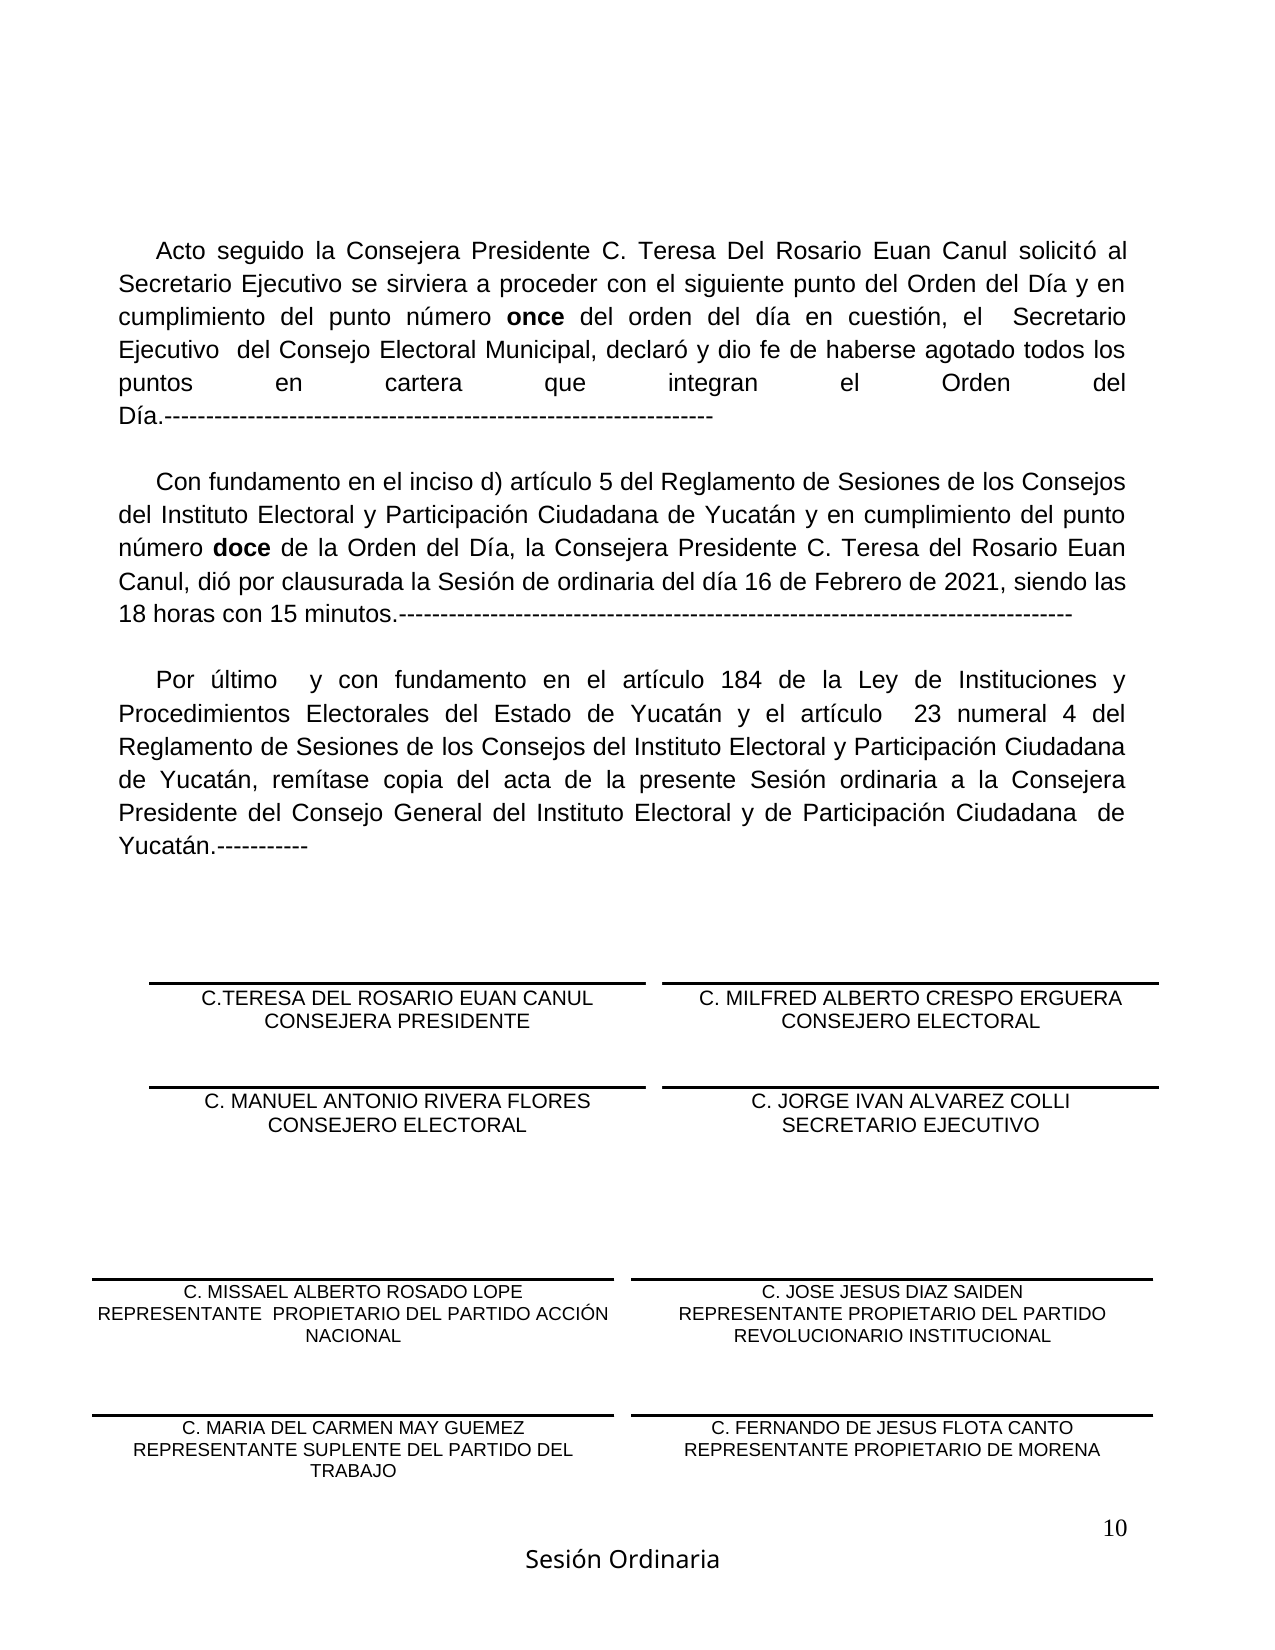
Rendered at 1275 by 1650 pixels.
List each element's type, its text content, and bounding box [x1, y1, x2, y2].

text Con fundamento en el inciso d) artículo 5 del Reglamento de Sesiones de los Consejos del Instituto Electoral y Participación Ciudadana de Yucatán y en cumplimiento del punto número doce de la Orden del Día, la Consejera Presidente C. Teresa del Rosario Euan Canul, dió por clausurada la Sesión de ordinaria del día 16 de Febrero de 2021, siendo las 18 horas con 15 minutos.--------------------------------------------------------------------------------- [118, 467, 1127, 628]
table_header C. MISSAEL ALBERTO ROSADO LOPE REPRESENTANTE PROPIETARIO DEL PARTIDO ACCIÓN NACIONAL [84, 1246, 623, 1382]
table_cell C. FERNANDO DE JESUS FLOTA CANTO REPRESENTANTE PROPIETARIO DE MORENA [623, 1382, 1162, 1508]
table_cell C. MANUEL ANTONIO RIVERA FLORES CONSEJERO ELECTORAL [141, 1054, 654, 1160]
table_header C.TERESA DEL ROSARIO EUAN CANUL CONSEJERA PRESIDENTE [141, 950, 654, 1054]
table_cell C. MARIA DEL CARMEN MAY GUEMEZ REPRESENTANTE SUPLENTE DEL PARTIDO DEL TRABAJO [84, 1382, 623, 1508]
table_header C. JOSE JESUS DIAZ SAIDEN REPRESENTANTE PROPIETARIO DEL PARTIDO REVOLUCIONARIO INSTITUCIONAL [623, 1246, 1162, 1382]
text Acto seguido la Consejera Presidente C. Teresa Del Rosario Euan Canul solicitó al Secretario Ejecutivo se sirviera a proceder con el siguiente punto del Orden del Día y en cumplimiento del punto número once del orden del día en cuestión, el Secretario Ejecutivo del Consejo Electoral Municipal, declaró y dio fe de haberse agotado todos los puntos en cartera que integran el Orden del Día.------------------------------------------------------------------ [118, 236, 1127, 430]
text Por último y con fundamento en el artículo 184 de la Ley de Instituciones y Procedimientos Electorales del Estado de Yucatán y el artículo 23 numeral 4 del Reglamento de Sesiones de los Consejos del Instituto Electoral y Participación Ciudadana de Yucatán, remítase copia del acta de la presente Sesión ordinaria a la Consejera Presidente del Consejo General del Instituto Electoral y de Participación Ciudadana de Yucatán.----------- [118, 666, 1127, 859]
table_header C. MILFRED ALBERTO CRESPO ERGUERA CONSEJERO ELECTORAL [654, 950, 1167, 1054]
table_cell C. JORGE IVAN ALVAREZ COLLI SECRETARIO EJECUTIVO [654, 1054, 1167, 1160]
